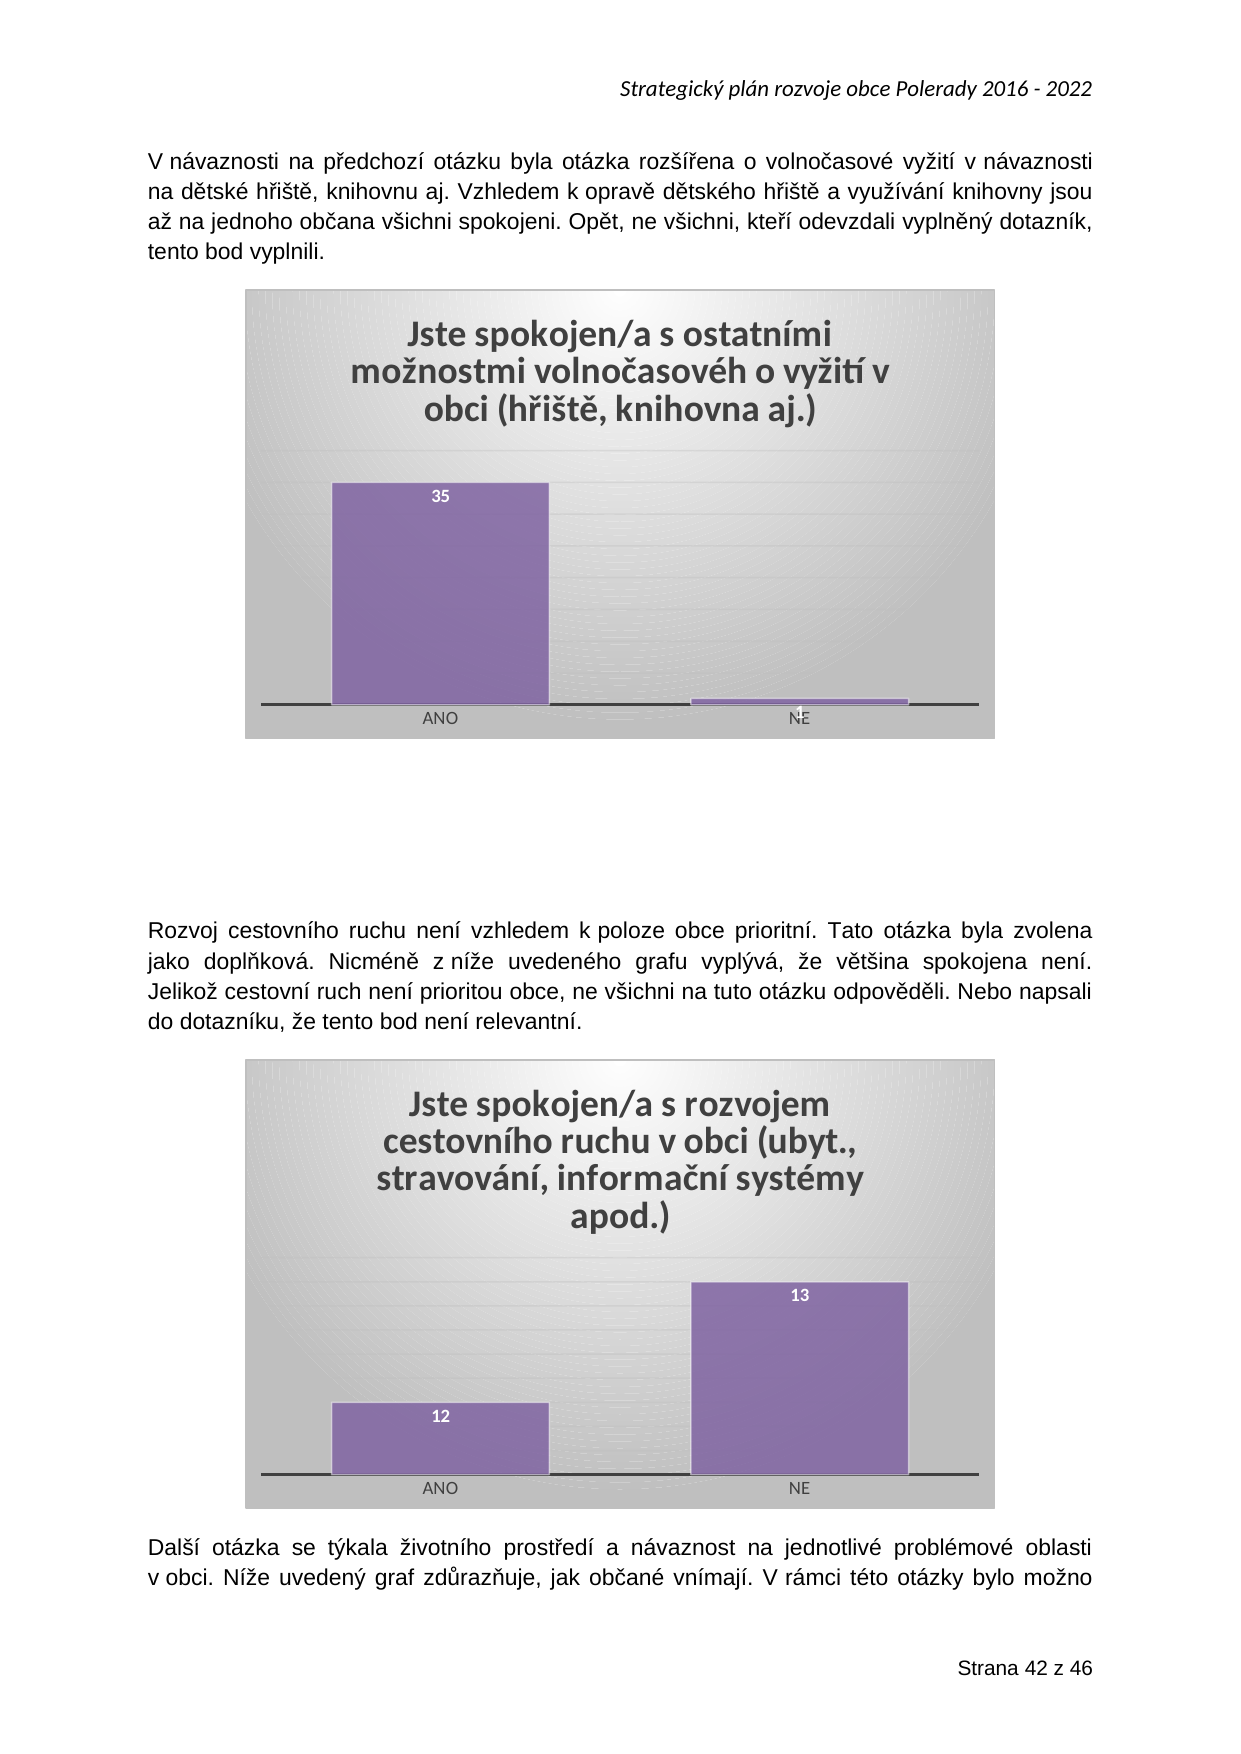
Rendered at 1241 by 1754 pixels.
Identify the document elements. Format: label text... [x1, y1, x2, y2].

text V návaznosti na předchozí otázku byla otázka rozšířena o volnočasové vyžití v návaznosti na dětské hřiště, knihovnu aj. Vzhledem k opravě dětského hřiště a využívání knihovny jsou až na jednoho občana všichni spokojeni. Opět, ne všichni, kteří odevzdali vyplněný dotazník, tento bod vyplnili. [148, 148, 1093, 264]
text Rozvoj cestovního ruchu není vzhledem k poloze obce prioritní. Tato otázka byla zvolena jako doplňková. Nicméně z níže uvedeného grafu vyplývá, že většina spokojena není. Jelikož cestovní ruch není prioritou obce, ne všichni na tuto otázku odpověděli. Nebo napsali do dotazníku, že tento bod není relevantní. [148, 917, 1093, 1034]
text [148, 1534, 1093, 1591]
